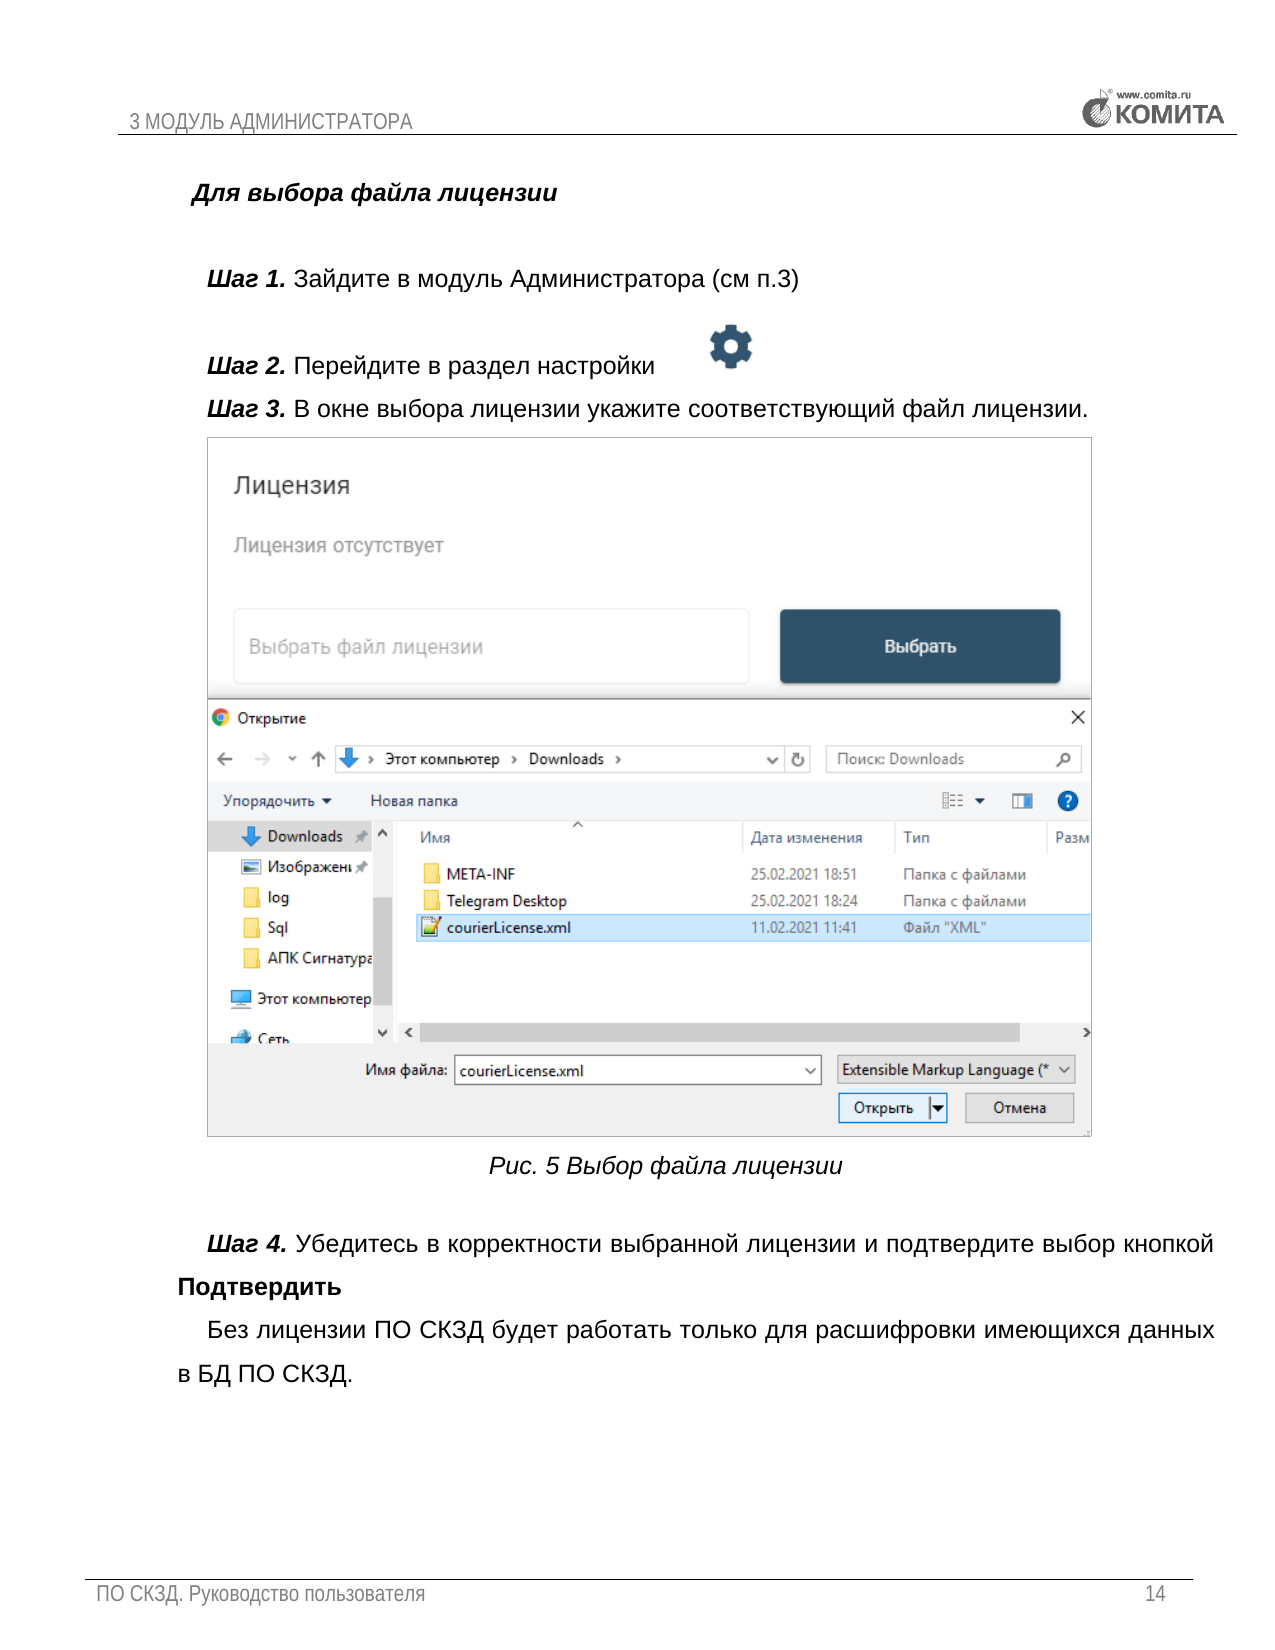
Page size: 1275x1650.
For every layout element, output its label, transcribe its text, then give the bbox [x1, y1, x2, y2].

text Рис. 5 Выбор файла лицензии [118, 1151, 1216, 1179]
text Шаг 1. Зайдите в модуль Администратора (см п.3) [118, 264, 1216, 293]
picture [695, 317, 766, 375]
text Для выбора файла лицензии [192, 178, 1216, 207]
picture [1081, 88, 1225, 128]
text Шаг 4. Убедитесь в корректности выбранной лицензии и подтвердите выбор кнопкой Подтвердить [177, 1229, 1216, 1301]
picture [208, 438, 1091, 1136]
text Шаг 3. В окне выбора лицензии укажите соответствующий файл лицензии. [118, 394, 1216, 422]
text Без лицензии ПО СКЗД будет работать только для расшифровки имеющихся данных в БД ПО СКЗД. [177, 1315, 1216, 1387]
text Шаг 2. Перейдите в раздел настройки [118, 351, 1216, 379]
